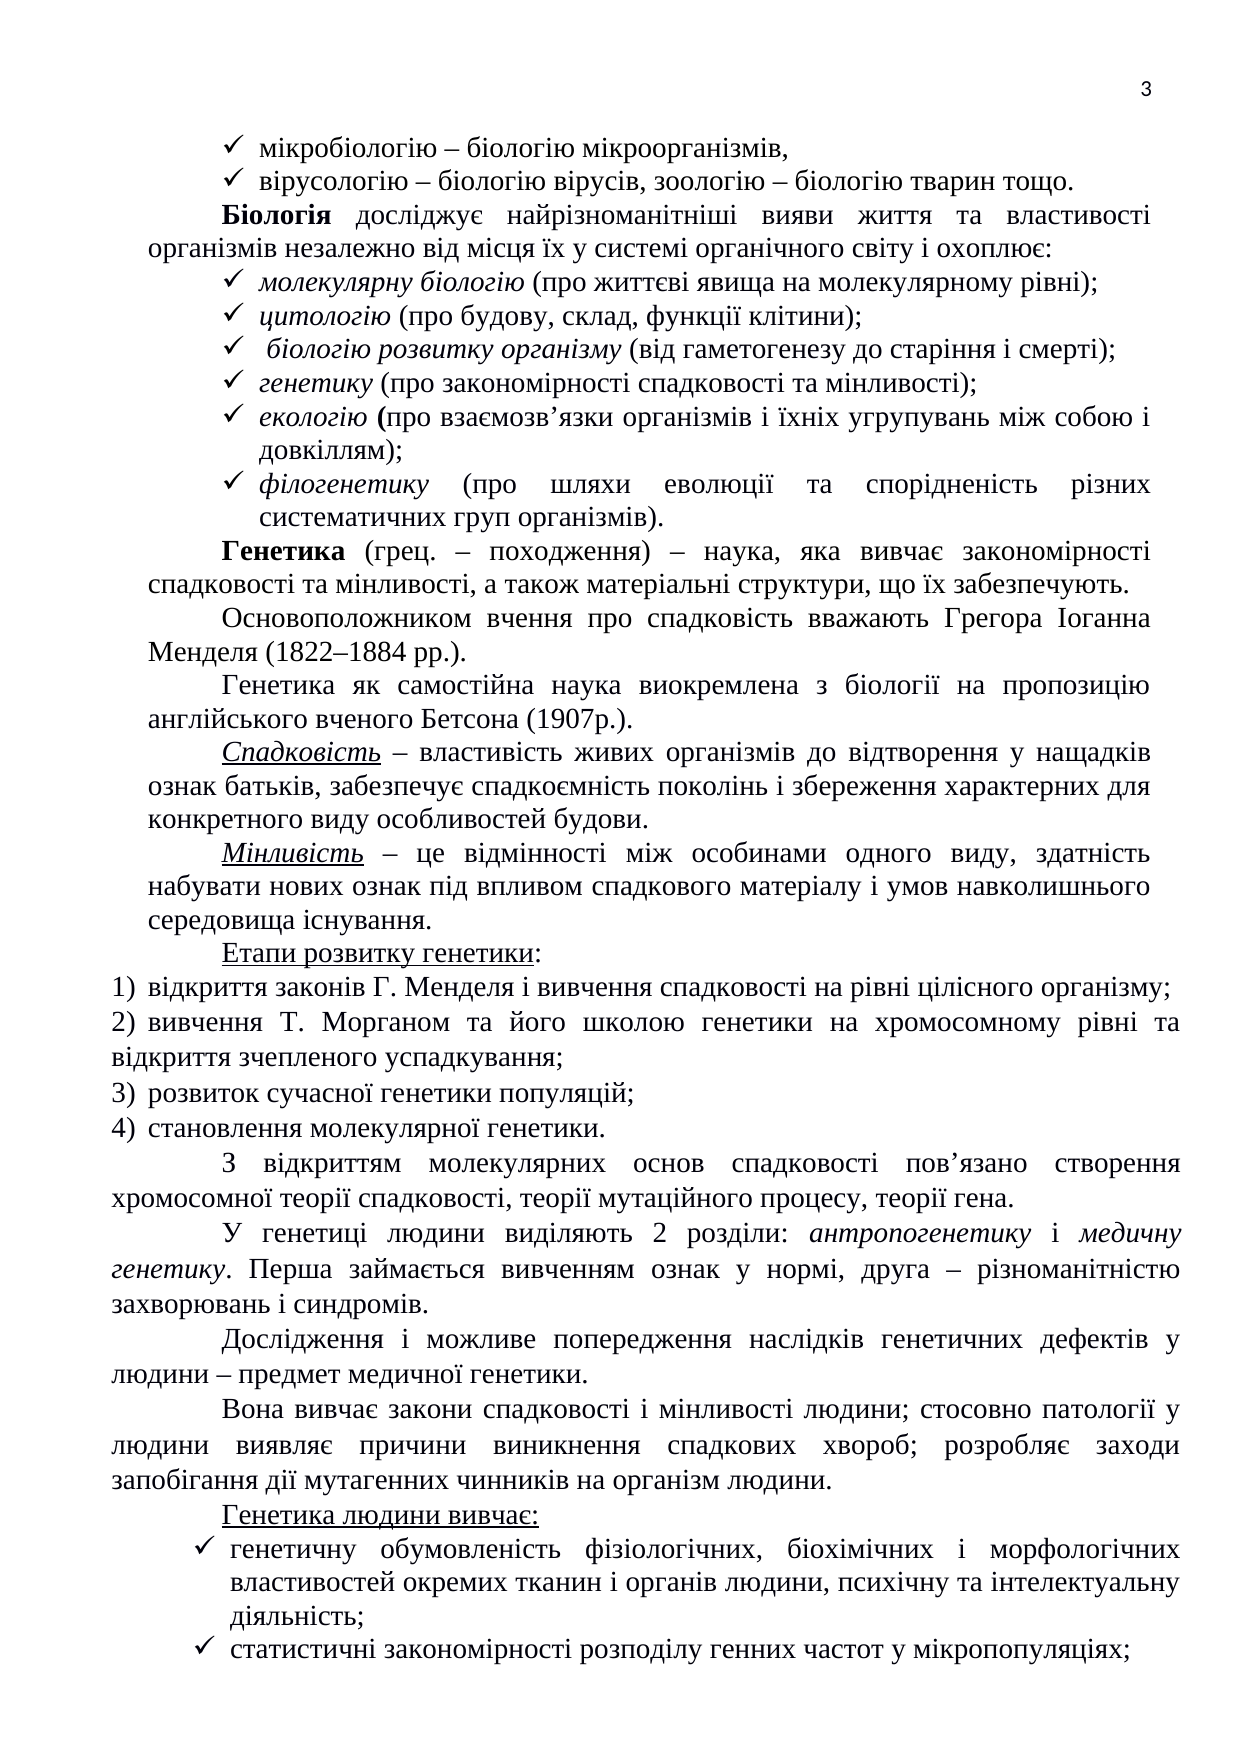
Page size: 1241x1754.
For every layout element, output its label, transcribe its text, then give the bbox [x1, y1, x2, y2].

list мікробіологію – біологію мікроорганізмів, [221, 130, 1152, 163]
text Етапи розвитку генетики: [148, 936, 1152, 969]
text Генетика людини вивчає: [111, 1497, 1181, 1531]
list генетичну обумовленість фізіологічних, біохімічних і морфологічних властивостей окремих тканин і органів людини, психічну та інтелектуальну діяльність; [192, 1531, 1181, 1632]
list екологію (про взаємозв’язки організмів і їхніх угрупувань між собою і довкіллям); [221, 399, 1152, 466]
list 3) розвиток сучасної генетики популяцій; [111, 1075, 1181, 1108]
list 2) вивчення Т. Морганом та його школою генетики на хромосомному рівні та відкриття зчепленого успадкування; [111, 1004, 1181, 1073]
list молекулярну біологію (про життєві явища на молекулярному рівні); [221, 264, 1152, 298]
list вірусологію – біологію вірусів, зоологію – біологію тварин тощо. [221, 163, 1152, 197]
list генетику (про закономірності спадковості та мінливості); [221, 365, 1152, 399]
list цитологію (про будову, склад, функції клітини); [221, 298, 1152, 331]
text Спадковість – властивість живих організмів до відтворення у нащадків ознак батьків, забезпечує спадкоємність поколінь і збереження характерних для конкретного виду особливостей будови. [148, 734, 1152, 835]
list філогенетику (про шляхи еволюції та спорідненість різних систематичних груп організмів). [221, 466, 1152, 533]
text Генетика (грец. – походження) – наука, яка вивчає закономірності спадковості та мінливості, а також матеріальні структури, що їх забезпечують. [148, 533, 1152, 600]
text Вона вивчає закони спадковості і мінливості людини; стосовно патології у людини виявляє причини виникнення спадкових хвороб; розробляє заходи запобігання дії мутагенних чинників на організм людини. [111, 1392, 1181, 1496]
list 4) становлення молекулярної генетики. [111, 1110, 1181, 1143]
list біологію розвитку організму (від гаметогенезу до старіння і смерті); [221, 331, 1152, 365]
text Біологія досліджує найрізноманітніші вияви життя та властивості організмів незалежно від місця їх у системі органічного світу і охоплює: [148, 197, 1152, 264]
text Дослідження і можливе попередження наслідків генетичних дефектів у людини – предмет медичної генетики. [111, 1321, 1181, 1390]
text Мінливість – це відмінності між особинами одного виду, здатність набувати нових ознак під впливом спадкового матеріалу і умов навколишнього середовища існування. [148, 835, 1152, 936]
list 1) відкриття законів Г. Менделя і вивчення спадковості на рівні цілісного організму; [111, 969, 1181, 1003]
text З відкриттям молекулярних основ спадковості пов’язано створення хромосомної теорії спадковості, теорії мутаційного процесу, теорії гена. [111, 1145, 1181, 1214]
list статистичні закономірності розподілу генних частот у мікропопуляціях; [192, 1632, 1181, 1665]
text Основоположником вчення про спадковість вважають Грегора Іоганна Менделя (1822–1884 рр.). [148, 600, 1152, 667]
text У генетиці людини виділяють 2 розділи: антропогенетику і медичну генетику. Перша займається вивченням ознак у нормі, друга – різноманітністю захворювань і синдромів. [111, 1216, 1181, 1319]
text Генетика як самостійна наука виокремлена з біології на пропозицію англійського вченого Бетсона (1907р.). [148, 667, 1152, 734]
